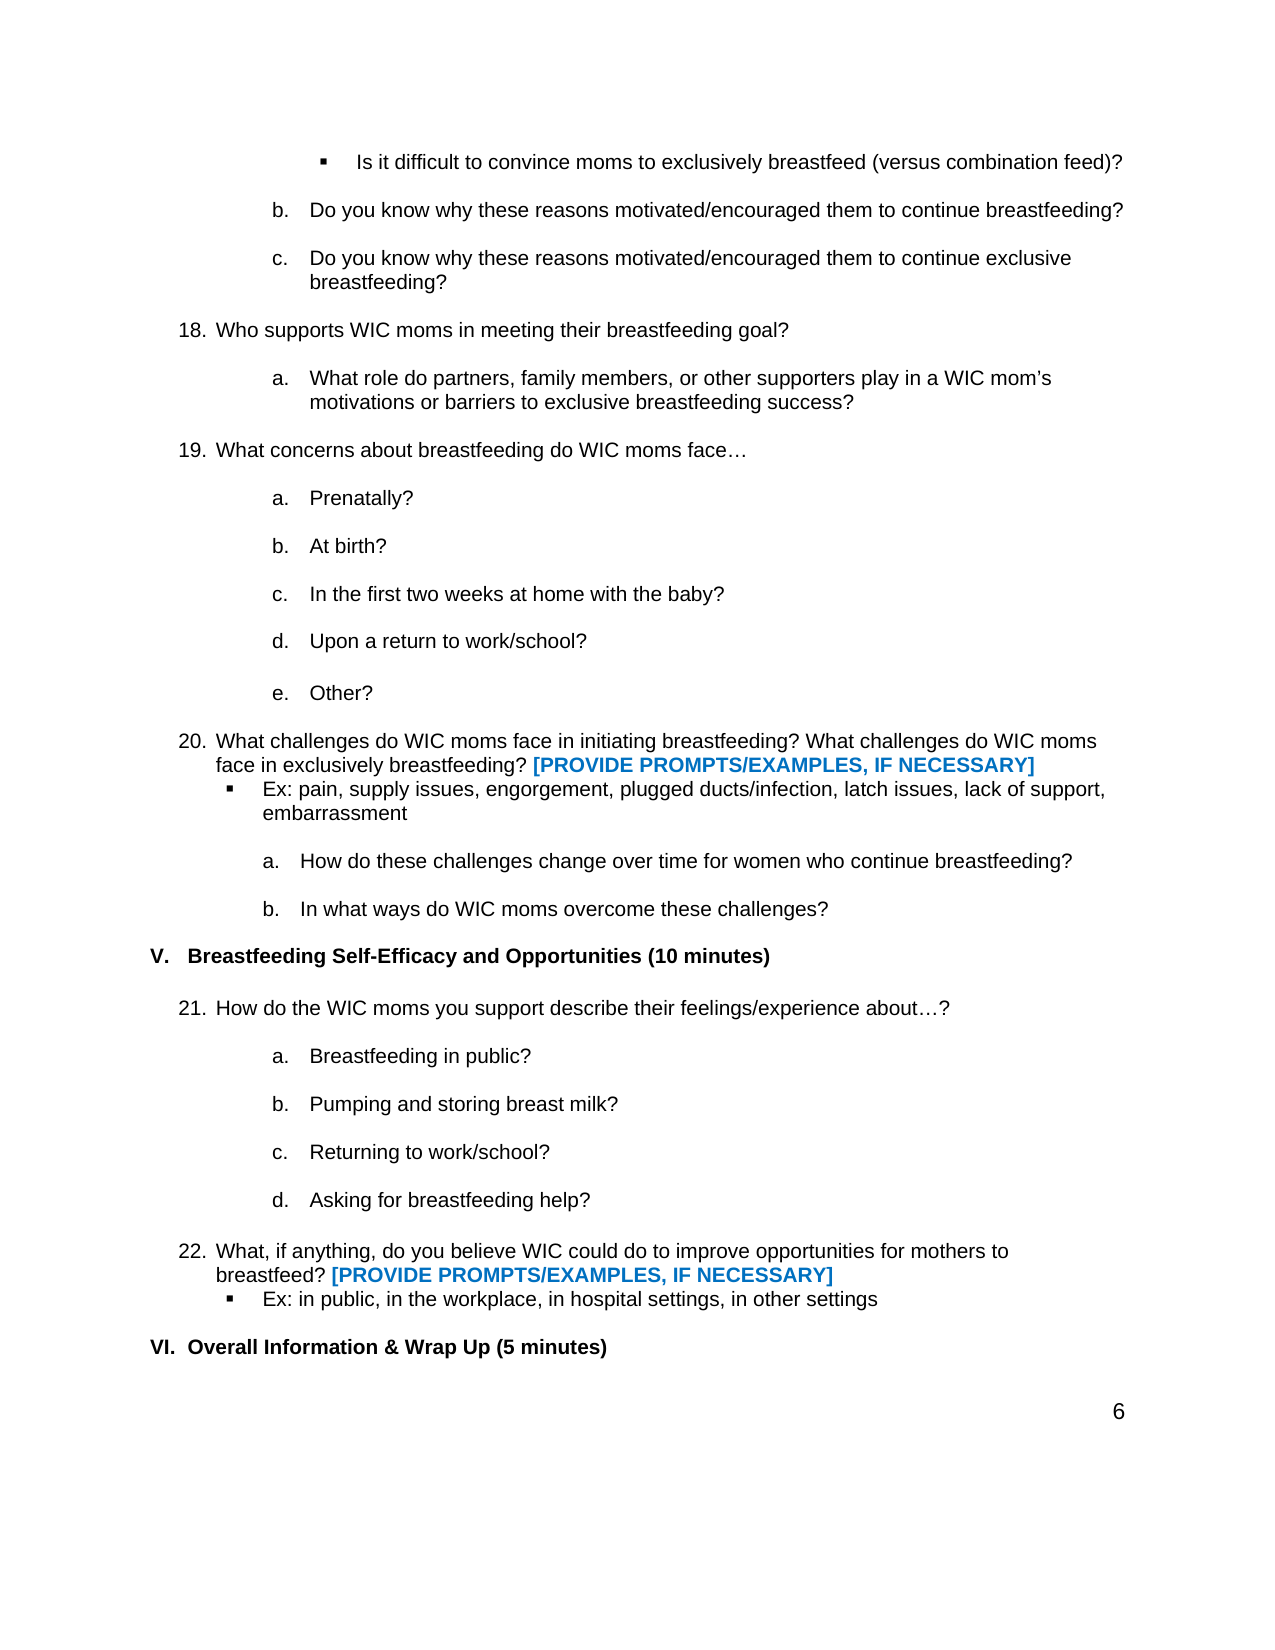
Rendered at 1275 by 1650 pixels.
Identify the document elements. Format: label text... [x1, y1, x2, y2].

list Do you know why these reasons motivated/encouraged them to continue breastfeeding? [272, 198, 1125, 222]
list Overall Information & Wrap Up (5 minutes) [150, 1335, 1125, 1359]
list Prenatally? [272, 486, 1125, 509]
list How do these challenges change over time for women who continue breastfeeding? [262, 848, 1125, 872]
list Pumping and storing breast milk? [272, 1092, 1125, 1116]
list Ex: pain, supply issues, engorgement, plugged ducts/infection, latch issues, lack of support, embarrassment [225, 777, 1125, 824]
list Who supports WIC moms in meeting their breastfeeding goal? [178, 318, 1125, 342]
list What concerns about breastfeeding do WIC moms face… [178, 438, 1125, 462]
list Other? [272, 681, 1125, 705]
list Asking for breastfeeding help? [272, 1187, 1125, 1211]
list At birth? [272, 533, 1125, 557]
list Breastfeeding Self-Efficacy and Opportunities (10 minutes) [150, 944, 1125, 968]
list In the first two weeks at home with the baby? [272, 581, 1125, 605]
list How do the WIC moms you support describe their feelings/experience about…? [178, 996, 1125, 1020]
list In what ways do WIC moms overcome these challenges? [262, 896, 1125, 920]
list What challenges do WIC moms face in initiating breastfeeding? What challenges do WIC moms face in exclusively breastfeeding? [PROVIDE PROMPTS/EXAMPLES, IF NECESSARY] [178, 729, 1125, 777]
list Is it difficult to convince moms to exclusively breastfeed (versus combination feed)? [319, 150, 1125, 174]
list Upon a return to work/school? [272, 629, 1125, 653]
list Breastfeeding in public? [272, 1044, 1125, 1068]
list Returning to work/school? [272, 1139, 1125, 1163]
list Do you know why these reasons motivated/encouraged them to continue exclusive breastfeeding? [272, 246, 1125, 294]
list What, if anything, do you believe WIC could do to improve opportunities for mothers to breastfeed? [PROVIDE PROMPTS/EXAMPLES, IF NECESSARY] [178, 1239, 1125, 1287]
list Ex: in public, in the workplace, in hospital settings, in other settings [225, 1287, 1125, 1311]
list What role do partners, family members, or other supporters play in a WIC mom’s motivations or barriers to exclusive breastfeeding success? [272, 366, 1125, 414]
